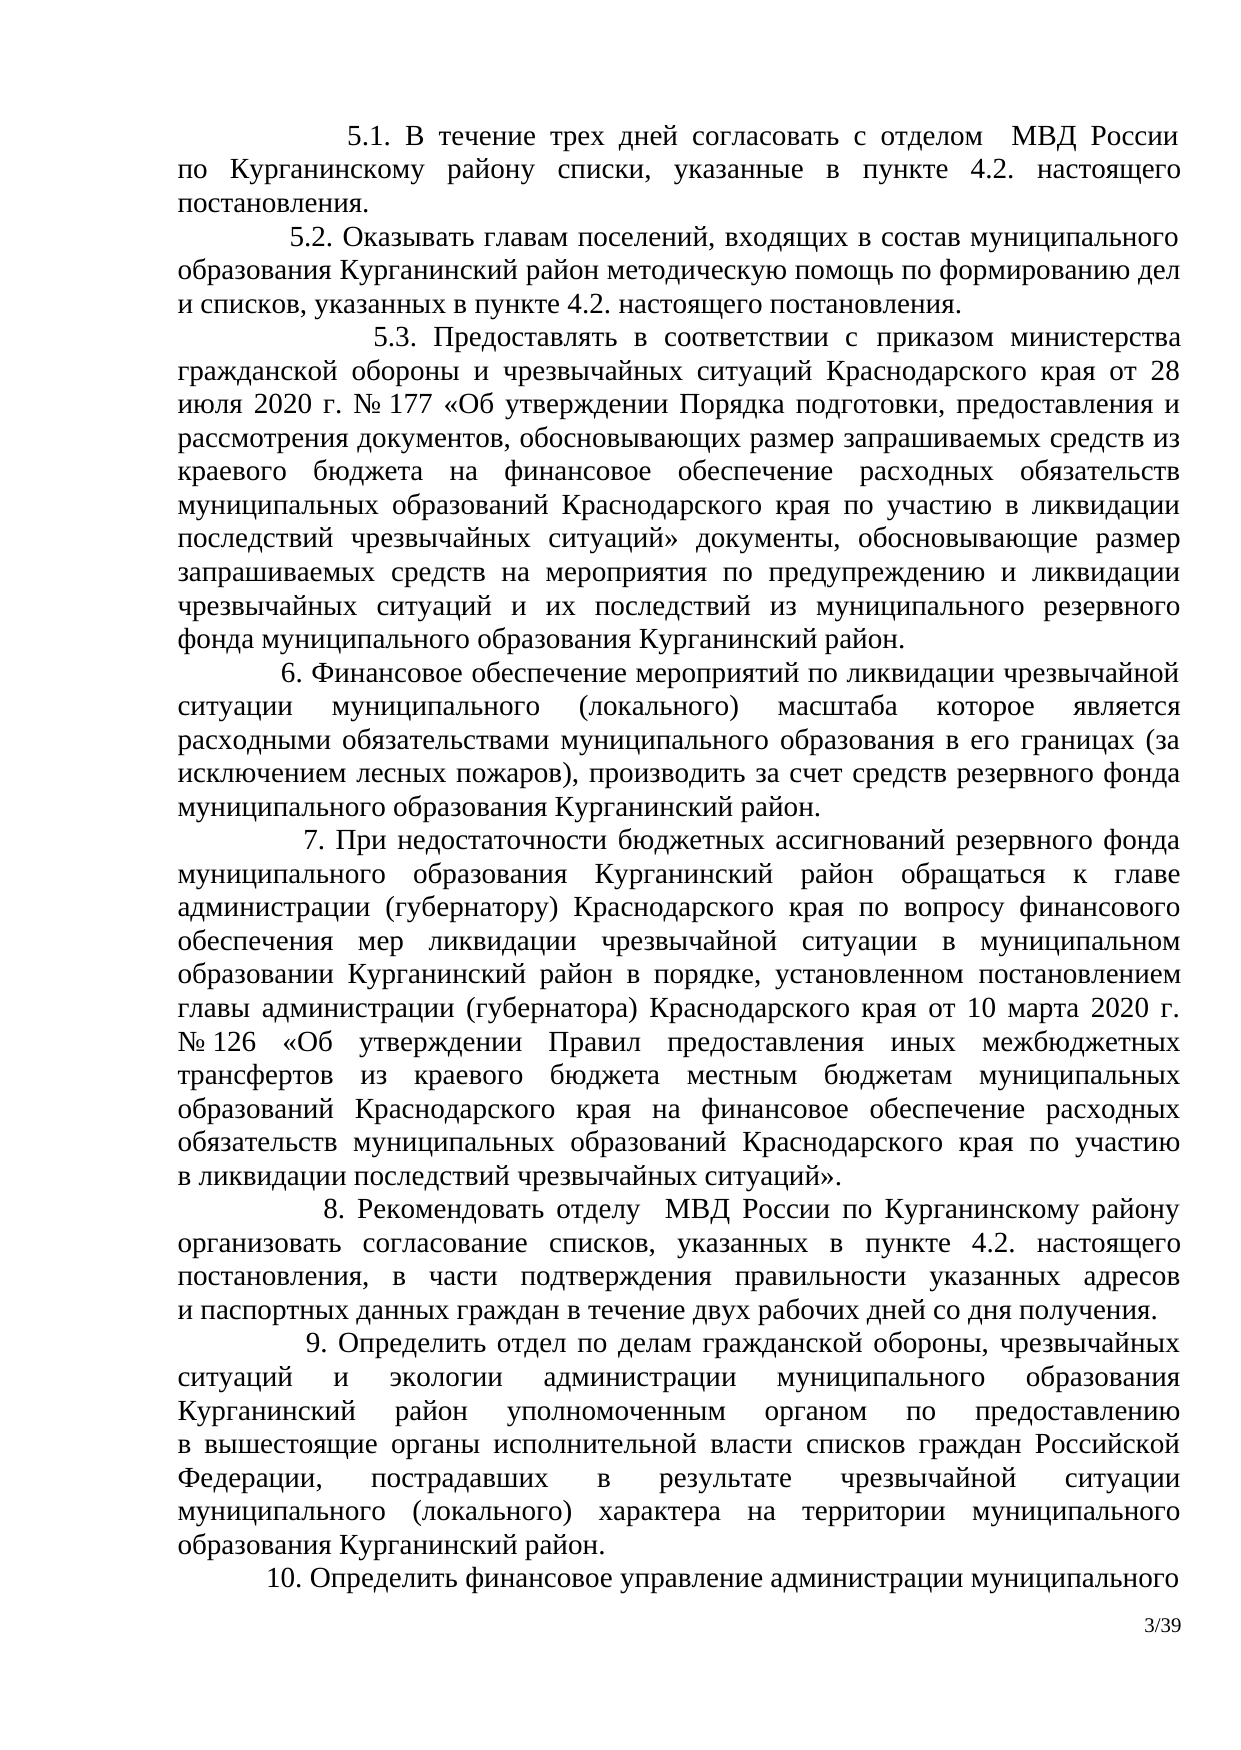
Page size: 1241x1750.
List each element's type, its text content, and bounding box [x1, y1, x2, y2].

text 9. Определить отдел по делам гражданской обороны, чрезвычайных ситуаций и экологии администрации муниципального образования Курганинский район уполномоченным органом по предоставлению в вышестоящие органы исполнительной власти списков граждан Российской Федерации, пострадавших в результате чрезвычайной ситуации муниципального (локального) характера на территории муниципального образования Курганинский район. [177, 1326, 1181, 1560]
text 5.1. В течение трех дней согласовать с отделом МВД России по Курганинскому району списки, указанные в пункте 4.2. настоящего постановления. [177, 118, 1181, 219]
text 6. Финансовое обеспечение мероприятий по ликвидации чрезвычайной ситуации муниципального (локального) масштаба которое является расходными обязательствами муниципального образования в его границах (за исключением лесных пожаров), производить за счет средств резервного фонда муниципального образования Курганинский район. [177, 655, 1181, 822]
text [177, 1560, 1181, 1594]
text 5.2. Оказывать главам поселений, входящих в состав муниципального образования Курганинский район методическую помощь по формированию дел и списков, указанных в пункте 4.2. настоящего постановления. [177, 219, 1181, 319]
text 5.3. Предоставлять в соответствии с приказом министерства гражданской обороны и чрезвычайных ситуаций Краснодарского края от 28 июля 2020 г. № 177 «Об утверждении Порядка подготовки, предоставления и рассмотрения документов, обосновывающих размер запрашиваемых средств из краевого бюджета на финансовое обеспечение расходных обязательств муниципальных образований Краснодарского края по участию в ликвидации последствий чрезвычайных ситуаций» документы, обосновывающие размер запрашиваемых средств на мероприятия по предупреждению и ликвидации чрезвычайных ситуаций и их последствий из муниципального резервного фонда муниципального образования Курганинский район. [177, 319, 1181, 655]
text 8. Рекомендовать отделу МВД России по Курганинскому району организовать согласование списков, указанных в пункте 4.2. настоящего постановления, в части подтверждения правильности указанных адресов и паспортных данных граждан в течение двух рабочих дней со дня получения. [177, 1191, 1181, 1326]
text 7. При недостаточности бюджетных ассигнований резервного фонда муниципального образования Курганинский район обращаться к главе администрации (губернатору) Краснодарского края по вопросу финансового обеспечения мер ликвидации чрезвычайной ситуации в муниципальном образовании Курганинский район в порядке, установленном постановлением главы администрации (губернатора) Краснодарского края от 10 марта 2020 г. № 126 «Об утверждении Правил предоставления иных межбюджетных трансфертов из краевого бюджета местным бюджетам муниципальных образований Краснодарского края на финансовое обеспечение расходных обязательств муниципальных образований Краснодарского края по участию в ликвидации последствий чрезвычайных ситуаций». [177, 822, 1181, 1191]
